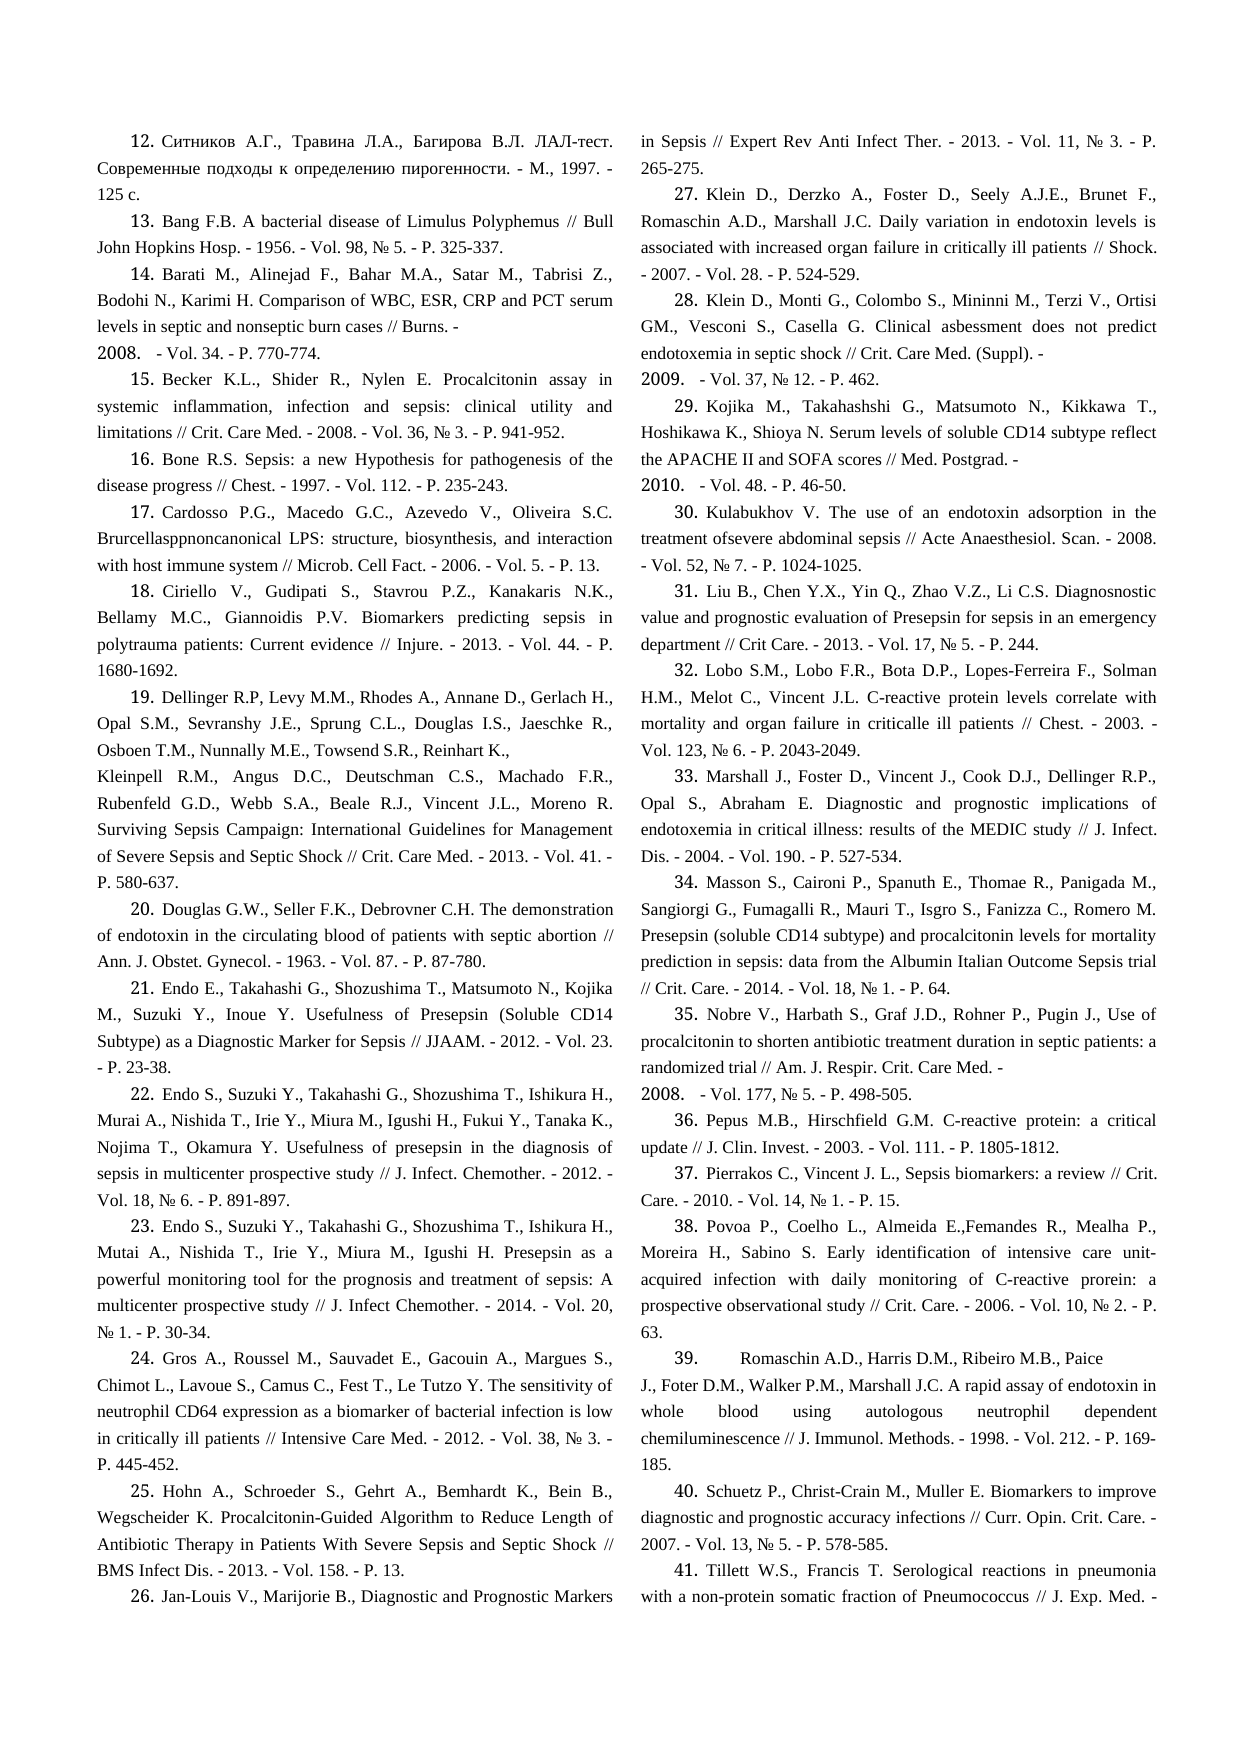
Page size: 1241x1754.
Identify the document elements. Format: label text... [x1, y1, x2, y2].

list Pierrakos C., Vincent J. L., Sepsis biomarkers: a review // Crit. Care. - 2010. - Vol. 14, № 1. - P. 15. [641, 1158, 1157, 1211]
list Cardosso P.G., Macedo G.C., Azevedo V., Oliveira S.C. Brurcellasppnoncanonical LPS: structure, biosynthesis, and interaction with host immune system // Microb. Cell Fact. - 2006. - Vol. 5. - P. 13. [97, 497, 613, 576]
list - Vol. 177, № 5. - P. 498-505. [641, 1079, 1157, 1106]
list Kulabukhov V. The use of an endotoxin adsorption in the treatment ofsevere abdominal sepsis // Acte Anaesthesiol. Scan. - 2008. - Vol. 52, № 7. - P. 1024-1025. [641, 497, 1157, 576]
list - Vol. 48. - P. 46-50. [641, 471, 1157, 497]
list Gros A., Roussel M., Sauvadet E., Gacouin A., Margues S., Chimot L., Lavoue S., Camus C., Fest T., Le Tutzo Y. The sensitivity of neutrophil CD64 expression as a biomarker of bacterial infection is low in critically ill patients // Intensive Care Med. - 2012. - Vol. 38, № 3. - P. 445-452. [97, 1344, 613, 1476]
list Endo S., Suzuki Y., Takahashi G., Shozushima T., Ishikura H., Mutai A., Nishida T., Irie Y., Miura M., Igushi H. Presepsin as a powerful monitoring tool for the prognosis and treatment of sepsis: A multicenter prospective study // J. Infect Chemother. - 2014. - Vol. 20, № 1. - P. 30-34. [97, 1211, 613, 1344]
list Kojika M., Takahashshi G., Matsumoto N., Kikkawa T., Hoshikawa K., Shioya N. Serum levels of soluble CD14 subtype reflect the APACHE II and SOFA scores // Med. Postgrad. - [641, 391, 1157, 471]
list Marshall J., Foster D., Vincent J., Cook D.J., Dellinger R.P., Opal S., Abraham E. Diagnostic and prognostic implications of endotoxemia in critical illness: results of the MEDIC study // J. Infect. Dis. - 2004. - Vol. 190. - P. 527-534. [641, 762, 1157, 867]
text J., Foter D.M., Walker P.M., Marshall J.C. A rapid assay of endotoxin in whole blood using autologous neutrophil dependent chemiluminescence // J. Immunol. Methods. - 1998. - Vol. 212. - P. 169-185. [641, 1370, 1157, 1476]
list Liu B., Chen Y.X., Yin Q., Zhao V.Z., Li C.S. Diagnosnostic value and prognostic evaluation of Presepsin for sepsis in an emergency department // Crit Care. - 2013. - Vol. 17, № 5. - P. 244. [641, 576, 1157, 656]
list Becker K.L., Shider R., Nylen E. Procalcitonin assay in systemic inflammation, infection and sepsis: clinical utility and limitations // Crit. Care Med. - 2008. - Vol. 36, № 3. - P. 941-952. [97, 365, 613, 444]
list Dellinger R.P, Levy M.M., Rhodes A., Annane D., Gerlach H., Opal S.M., Sevranshy J.E., Sprung C.L., Douglas I.S., Jaeschke R., Osboen T.M., Nunnally M.E., Towsend S.R., Reinhart K., [97, 682, 613, 762]
list Endo S., Suzuki Y., Takahashi G., Shozushima T., Ishikura H., Murai A., Nishida T., Irie Y., Miura M., Igushi H., Fukui Y., Tanaka K., Nojima T., Okamura Y. Usefulness of presepsin in the diagnosis of sepsis in multicenter prospective study // J. Infect. Chemother. - 2012. - Vol. 18, № 6. - P. 891-897. [97, 1079, 613, 1211]
list Romaschin A.D., Harris D.M., Ribeiro M.B., Paice [641, 1344, 1157, 1370]
list Masson S., Caironi P., Spanuth E., Thomae R., Panigada M., Sangiorgi G., Fumagalli R., Mauri T., Isgro S., Fanizza C., Romero M. Presepsin (soluble CD14 subtype) and procalcitonin levels for mortality prediction in sepsis: data from the Albumin Italian Outcome Sepsis trial // Crit. Care. - 2014. - Vol. 18, № 1. - P. 64. [641, 867, 1157, 1000]
list Schuetz P., Christ-Crain M., Muller E. Biomarkers to improve diagnostic and prognostic accuracy infections // Curr. Opin. Crit. Care. - 2007. - Vol. 13, № 5. - P. 578-585. [641, 1476, 1157, 1555]
list Pepus M.B., Hirschfield G.M. C-reactive protein: a critical update // J. Clin. Invest. - 2003. - Vol. 111. - P. 1805-1812. [641, 1106, 1157, 1158]
list Klein D., Monti G., Colombo S., Mininni M., Terzi V., Ortisi GM., Vesconi S., Casella G. Clinical asbessment does not predict endotoxemia in septic shock // Crit. Care Med. (Suppl). - [641, 285, 1157, 365]
list Ситников А.Г., Травина Л.А., Багирова В.Л. ЛАЛ-тест. Современные подходы к определению пирогенности. - М., 1997. - 125 с. [97, 127, 613, 206]
list Bone R.S. Sepsis: a new Hypothesis for pathogenesis of the disease progress // Chest. - 1997. - Vol. 112. - P. 235-243. [97, 444, 613, 497]
list Lobo S.M., Lobo F.R., Bota D.P., Lopes-Ferreira F., Solman H.M., Melot C., Vincent J.L. C-reactive protein levels correlate with mortality and organ failure in criticalle ill patients // Chest. - 2003. - Vol. 123, № 6. - P. 2043-2049. [641, 656, 1157, 762]
list Jan-Louis V., Marijorie B., Diagnostic and Prognostic Markers in Sepsis // Expert Rev Anti Infect Ther. - 2013. - Vol. 11, № 3. - P. 265-275. [641, 127, 1157, 179]
list Barati M., Alinejad F., Bahar M.A., Satar M., Tabrisi Z., Bodohi N., Karimi H. Comparison of WBC, ESR, CRP and PCT serum levels in septic and nonseptic burn cases // Burns. - [97, 259, 613, 338]
text Kleinpell R.M., Angus D.C., Deutschman C.S., Machado F.R., Rubenfeld G.D., Webb S.A., Beale R.J., Vincent J.L., Moreno R. Surviving Sepsis Campaign: International Guidelines for Management of Severe Sepsis and Septic Shock // Crit. Care Med. - 2013. - Vol. 41. - P. 580-637. [97, 762, 613, 894]
list - Vol. 34. - P. 770-774. [97, 338, 613, 365]
list Ciriello V., Gudipati S., Stavrou P.Z., Kanakaris N.K., Bellamy M.C., Giannoidis P.V. Biomarkers predicting sepsis in polytrauma patients: Current evidence // Injure. - 2013. - Vol. 44. - P. 1680-1692. [97, 576, 613, 682]
list Hohn A., Schroeder S., Gehrt A., Bemhardt K., Bein B., Wegscheider K. Procalcitonin-Guided Algorithm to Reduce Length of Antibiotic Therapy in Patients With Severe Sepsis and Septic Shock // BMS Infect Dis. - 2013. - Vol. 158. - P. 13. [97, 1476, 613, 1582]
list Nobre V., Harbath S., Graf J.D., Rohner P., Pugin J., Use of procalcitonin to shorten antibiotic treatment duration in septic patients: a randomized trial // Am. J. Respir. Crit. Care Med. - [641, 1000, 1157, 1079]
list Douglas G.W., Seller F.K., Debrovner C.H. The demonstration of endotoxin in the circulating blood of patients with septic abortion // Ann. J. Obstet. Gynecol. - 1963. - Vol. 87. - P. 87-780. [97, 894, 613, 973]
list Bang F.B. A bacterial disease of Limulus Polyphemus // Bull John Hopkins Hosp. - 1956. - Vol. 98, № 5. - P. 325-337. [97, 206, 613, 259]
list Povoa P., Coelho L., Almeida E.,Femandes R., Mealha P., Moreira H., Sabino S. Early identification of intensive care unit- acquired infection with daily monitoring of C-reactive prorein: a prospective observational study // Crit. Care. - 2006. - Vol. 10, № 2. - P. 63. [641, 1211, 1157, 1344]
list Endo E., Takahashi G., Shozushima T., Matsumoto N., Kojika M., Suzuki Y., Inoue Y. Usefulness of Presepsin (Soluble CD14 Subtype) as a Diagnostic Marker for Sepsis // JJAAM. - 2012. - Vol. 23. - P. 23-38. [97, 973, 613, 1079]
list Klein D., Derzko A., Foster D., Seely A.J.E., Brunet F., Romaschin A.D., Marshall J.C. Daily variation in endotoxin levels is associated with increased organ failure in critically ill patients // Shock. - 2007. - Vol. 28. - P. 524-529. [641, 179, 1157, 285]
list Jan-Louis V., Marijorie B., Diagnostic and Prognostic Markers in Sepsis // Expert Rev Anti Infect Ther. - 2013. - Vol. 11, № 3. - P. 265-275. [97, 1582, 613, 1608]
list - Vol. 37, № 12. - P. 462. [641, 365, 1157, 391]
